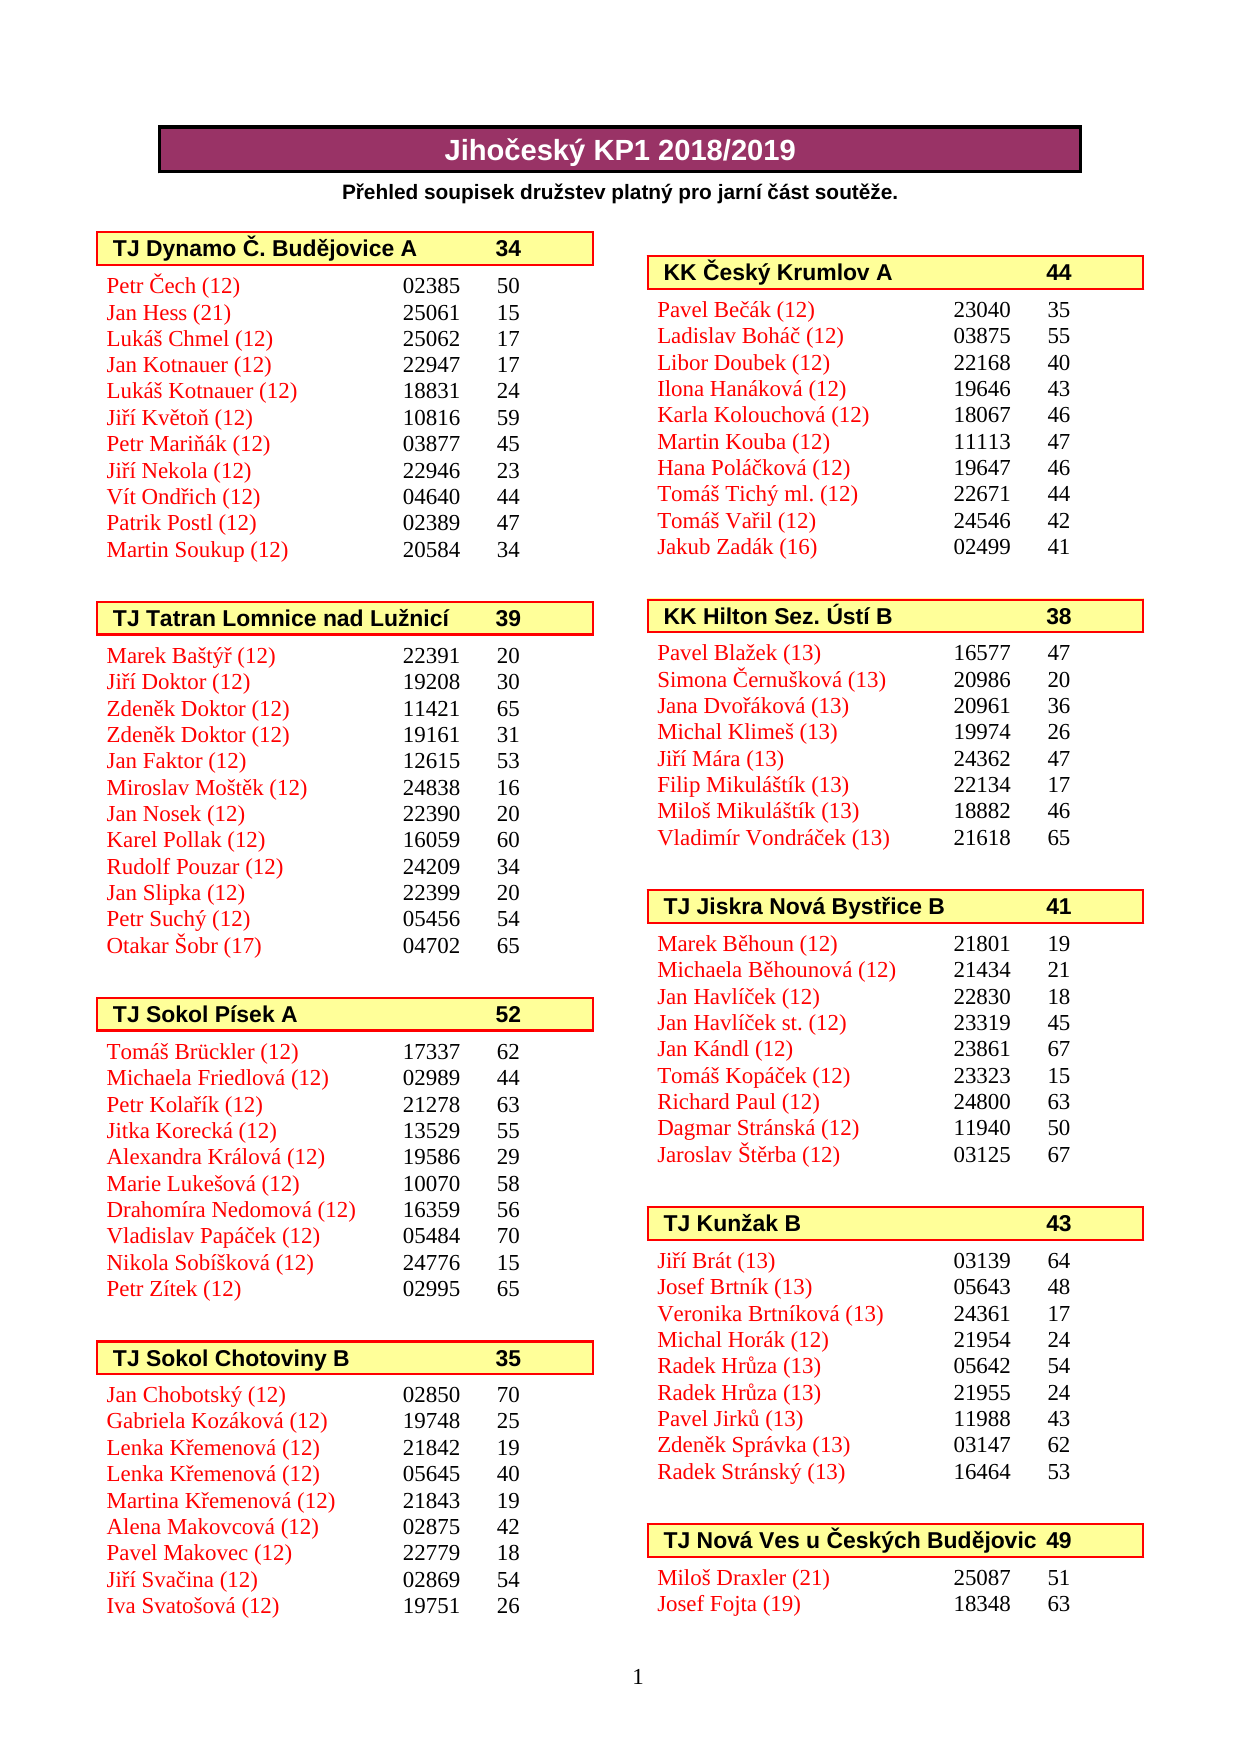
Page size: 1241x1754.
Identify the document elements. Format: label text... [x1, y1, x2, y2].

text Pavel Jirků (13) 11988 43 [657, 1405, 1134, 1431]
text Petr Čech (12) 02385 50 [106, 272, 583, 298]
text Tomáš Vařil (12) 24546 42 [657, 507, 1134, 533]
text Jan Faktor (12) 12615 53 [106, 747, 583, 774]
text Michaela Friedlová (12) 02989 44 [106, 1064, 583, 1091]
text Tomáš Tichý ml. (12) 22671 44 [657, 481, 1134, 507]
text Petr Mariňák (12) 03877 45 [106, 430, 583, 457]
text Martin Kouba (12) 11113 47 [657, 428, 1134, 454]
text Ladislav Boháč (12) 03875 55 [657, 322, 1134, 349]
text Dagmar Stránská (12) 11940 50 [657, 1114, 1134, 1141]
subtitle Jihočeský KP1 2018/2019 [161, 129, 1079, 170]
text Hana Poláčková (12) 19647 46 [657, 454, 1134, 481]
text Lenka Křemenová (12) 05645 40 [106, 1460, 583, 1487]
text Jan Kotnauer (12) 22947 17 [106, 351, 583, 378]
text Josef Fojta (19) 18348 63 [657, 1590, 1134, 1617]
text Alexandra Králová (12) 19586 29 [106, 1143, 583, 1170]
text Radek Hrůza (13) 21955 24 [657, 1379, 1134, 1405]
text Veronika Brtníková (13) 24361 17 [657, 1300, 1134, 1326]
text Přehled soupisek družstev platný pro jarní část soutěže. [106, 180, 1134, 204]
text TJ Nová Ves u Českých Budějovic 49 [649, 1525, 1142, 1556]
text Miroslav Moštěk (12) 24838 16 [106, 774, 583, 800]
text Lukáš Kotnauer (12) 18831 24 [106, 378, 583, 404]
text Simona Černušková (13) 20986 20 [657, 666, 1134, 692]
text Michal Klimeš (13) 19974 26 [657, 718, 1134, 745]
text Josef Brtník (13) 05643 48 [657, 1273, 1134, 1300]
text Martin Soukup (12) 20584 34 [106, 536, 583, 562]
text Karel Pollak (12) 16059 60 [106, 826, 583, 853]
text Jan Hess (21) 25061 15 [106, 298, 583, 325]
text Pavel Makovec (12) 22779 18 [106, 1539, 583, 1566]
text Jan Havlíček st. (12) 23319 45 [657, 1009, 1134, 1035]
text Tomáš Kopáček (12) 23323 15 [657, 1062, 1134, 1088]
text Jiří Brát (13) 03139 64 [657, 1247, 1134, 1273]
text Zdeněk Doktor (12) 19161 31 [106, 721, 583, 747]
text Zdeněk Správka (13) 03147 62 [657, 1431, 1134, 1458]
text Jan Nosek (12) 22390 20 [106, 800, 583, 826]
text Richard Paul (12) 24800 63 [657, 1088, 1134, 1114]
text Pavel Blažek (13) 16577 47 [657, 639, 1134, 666]
text Jan Havlíček (12) 22830 18 [657, 983, 1134, 1009]
text Jiří Mára (13) 24362 47 [657, 745, 1134, 771]
text Jan Kándl (12) 23861 67 [657, 1035, 1134, 1062]
text Petr Kolařík (12) 21278 63 [106, 1091, 583, 1117]
text Marek Běhoun (12) 21801 19 [657, 930, 1134, 956]
text Jiří Nekola (12) 22946 23 [106, 457, 583, 483]
text Michal Horák (12) 21954 24 [657, 1326, 1134, 1352]
text TJ Sokol Písek A 52 [98, 999, 592, 1029]
text Tomáš Brückler (12) 17337 62 [106, 1038, 583, 1064]
text Lukáš Chmel (12) 25062 17 [106, 325, 583, 351]
text Lenka Křemenová (12) 21842 19 [106, 1434, 583, 1460]
text Miloš Draxler (21) 25087 51 [657, 1564, 1134, 1590]
text Otakar Šobr (17) 04702 65 [106, 932, 583, 958]
text Zdeněk Doktor (12) 11421 65 [106, 694, 583, 721]
text Drahomíra Nedomová (12) 16359 56 [106, 1196, 583, 1222]
text Libor Doubek (12) 22168 40 [657, 349, 1134, 375]
text TJ Kunžak B 43 [649, 1208, 1142, 1239]
text Jan Chobotský (12) 02850 70 [106, 1381, 583, 1408]
text Ilona Hanáková (12) 19646 43 [657, 375, 1134, 401]
text Jaroslav Štěrba (12) 03125 67 [657, 1141, 1134, 1167]
text KK Český Krumlov A 44 [649, 257, 1142, 288]
text Jiří Doktor (12) 19208 30 [106, 668, 583, 694]
text Miloš Mikuláštík (13) 18882 46 [657, 797, 1134, 824]
text Martina Křemenová (12) 21843 19 [106, 1487, 583, 1513]
text Pavel Bečák (12) 23040 35 [657, 296, 1134, 322]
text Karla Kolouchová (12) 18067 46 [657, 401, 1134, 428]
text Petr Zítek (12) 02995 65 [106, 1275, 583, 1301]
text KK Hilton Sez. Ústí B 38 [649, 601, 1142, 631]
text Nikola Sobíšková (12) 24776 15 [106, 1249, 583, 1275]
text Jiří Svačina (12) 02869 54 [106, 1566, 583, 1592]
text Alena Makovcová (12) 02875 42 [106, 1513, 583, 1539]
text Marie Lukešová (12) 10070 58 [106, 1170, 583, 1196]
text Jan Slipka (12) 22399 20 [106, 879, 583, 905]
text TJ Dynamo Č. Budějovice A 34 [98, 233, 592, 264]
text Vladislav Papáček (12) 05484 70 [106, 1222, 583, 1249]
text Jitka Korecká (12) 13529 55 [106, 1117, 583, 1143]
text Marek Baštýř (12) 22391 20 [106, 642, 583, 668]
text Vít Ondřich (12) 04640 44 [106, 483, 583, 509]
text Petr Suchý (12) 05456 54 [106, 905, 583, 932]
text Filip Mikuláštík (13) 22134 17 [657, 771, 1134, 797]
text TJ Jiskra Nová Bystřice B 41 [649, 891, 1142, 922]
text TJ Sokol Chotoviny B 35 [98, 1343, 592, 1373]
text Gabriela Kozáková (12) 19748 25 [106, 1408, 583, 1434]
text Vladimír Vondráček (13) 21618 65 [657, 824, 1134, 850]
text TJ Tatran Lomnice nad Lužnicí 39 [98, 603, 592, 633]
text Patrik Postl (12) 02389 47 [106, 509, 583, 536]
text Jiří Květoň (12) 10816 59 [106, 404, 583, 430]
text Jana Dvořáková (13) 20961 36 [657, 692, 1134, 718]
text Rudolf Pouzar (12) 24209 34 [106, 853, 583, 879]
text Michaela Běhounová (12) 21434 21 [657, 956, 1134, 983]
text Radek Stránský (13) 16464 53 [657, 1458, 1134, 1484]
text Jakub Zadák (16) 02499 41 [657, 533, 1134, 559]
text Radek Hrůza (13) 05642 54 [657, 1352, 1134, 1379]
text Iva Svatošová (12) 19751 26 [106, 1592, 583, 1618]
